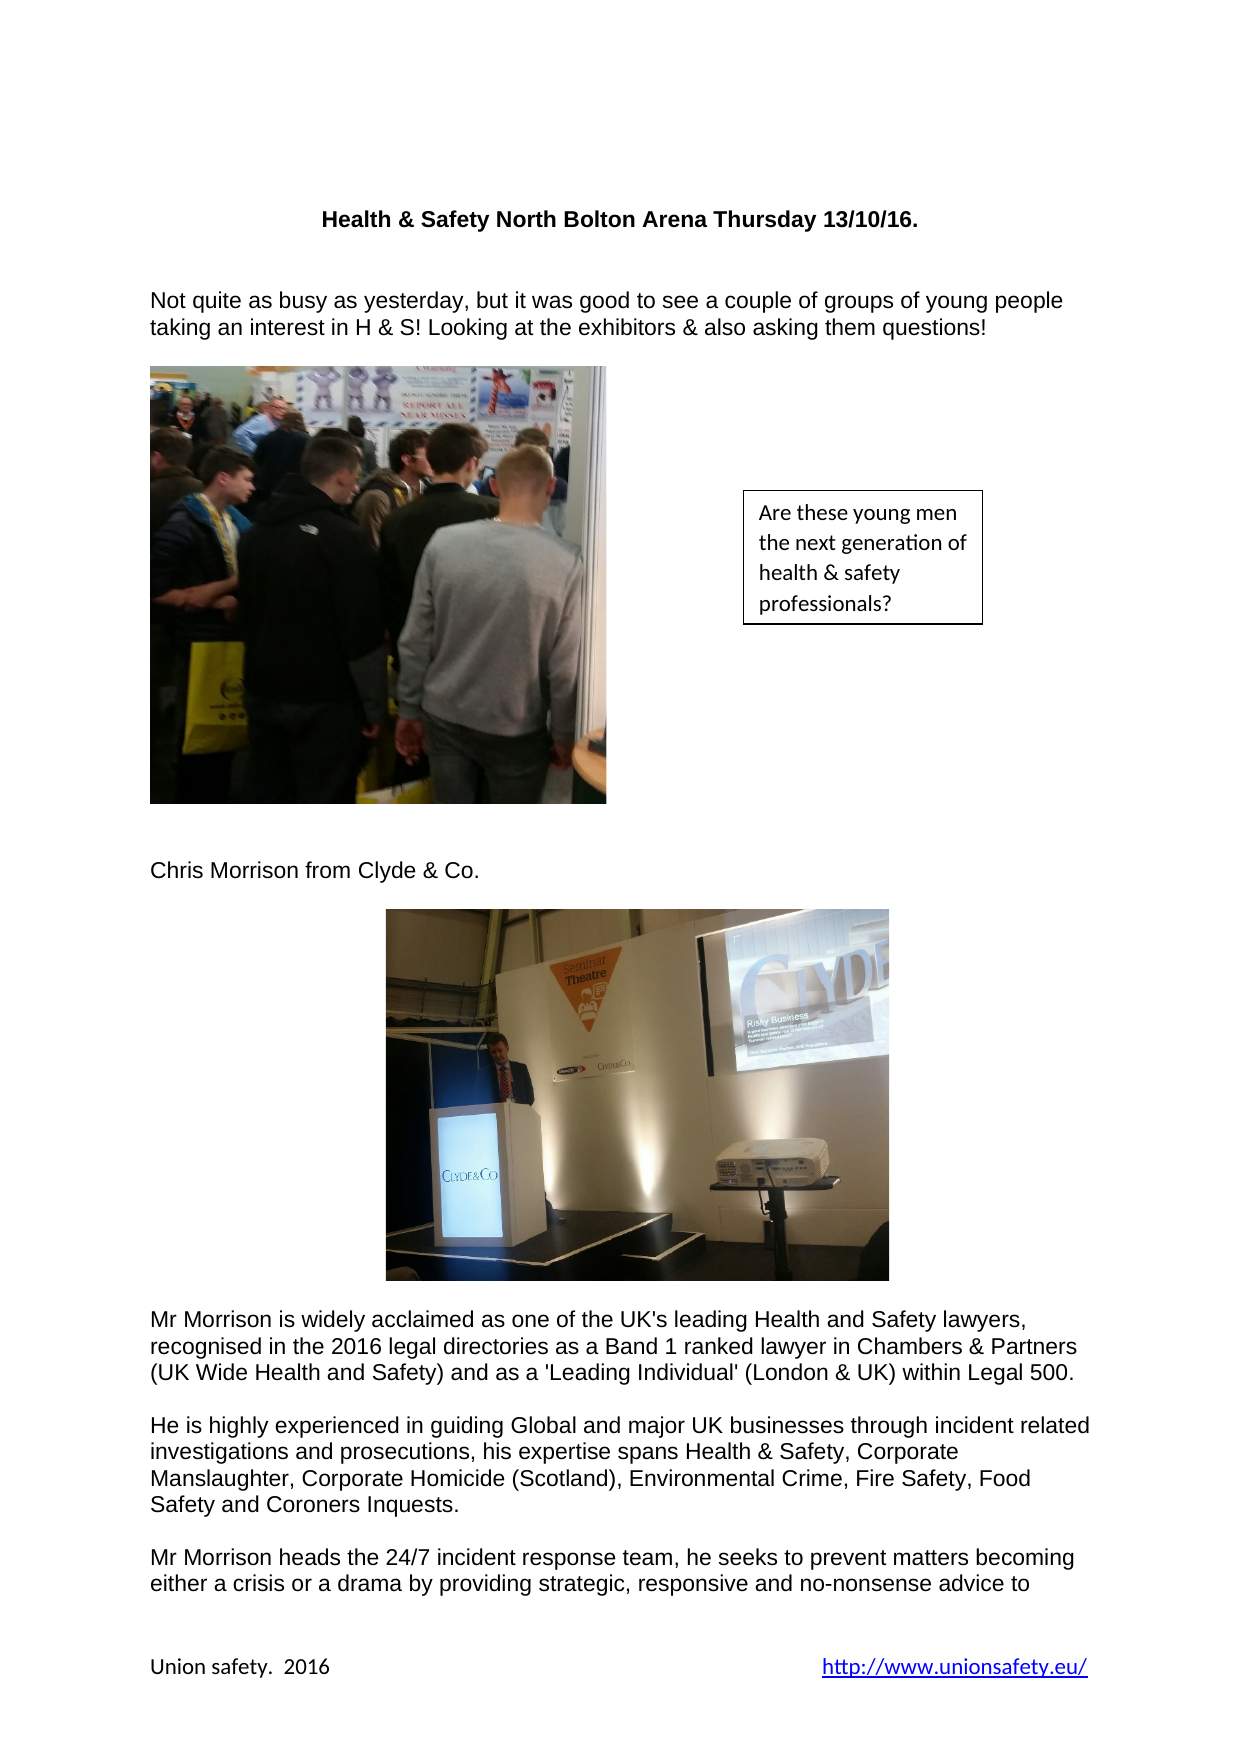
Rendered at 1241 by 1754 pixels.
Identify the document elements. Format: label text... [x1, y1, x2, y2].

picture [150, 366, 607, 804]
picture [385, 909, 890, 1281]
text Not quite as busy as yesterday, but it was good to see a couple of groups of young people taking an interest in H & S! Looking at the exhibitors & also asking them questions! [150, 287, 1090, 340]
text Chris Morrison from Clyde & Co. [150, 857, 1090, 883]
text He is highly experienced in guiding Global and major UK businesses through incident related investigations and prosecutions, his expertise spans Health & Safety, Corporate Manslaughter, Corporate Homicide (Scotland), Environmental Crime, Fire Safety, Food Safety and Coroners Inquests. [150, 1412, 1090, 1517]
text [150, 1544, 1090, 1596]
text Mr Morrison is widely acclaimed as one of the UK's leading Health and Safety lawyers, recognised in the 2016 legal directories as a Band 1 ranked lawyer in Chambers & Partners (UK Wide Health and Safety) and as a 'Leading Individual' (London & UK) within Legal 500. [150, 1306, 1090, 1386]
text Health & Safety North Bolton Arena Thursday 13/10/16. [150, 206, 1090, 232]
